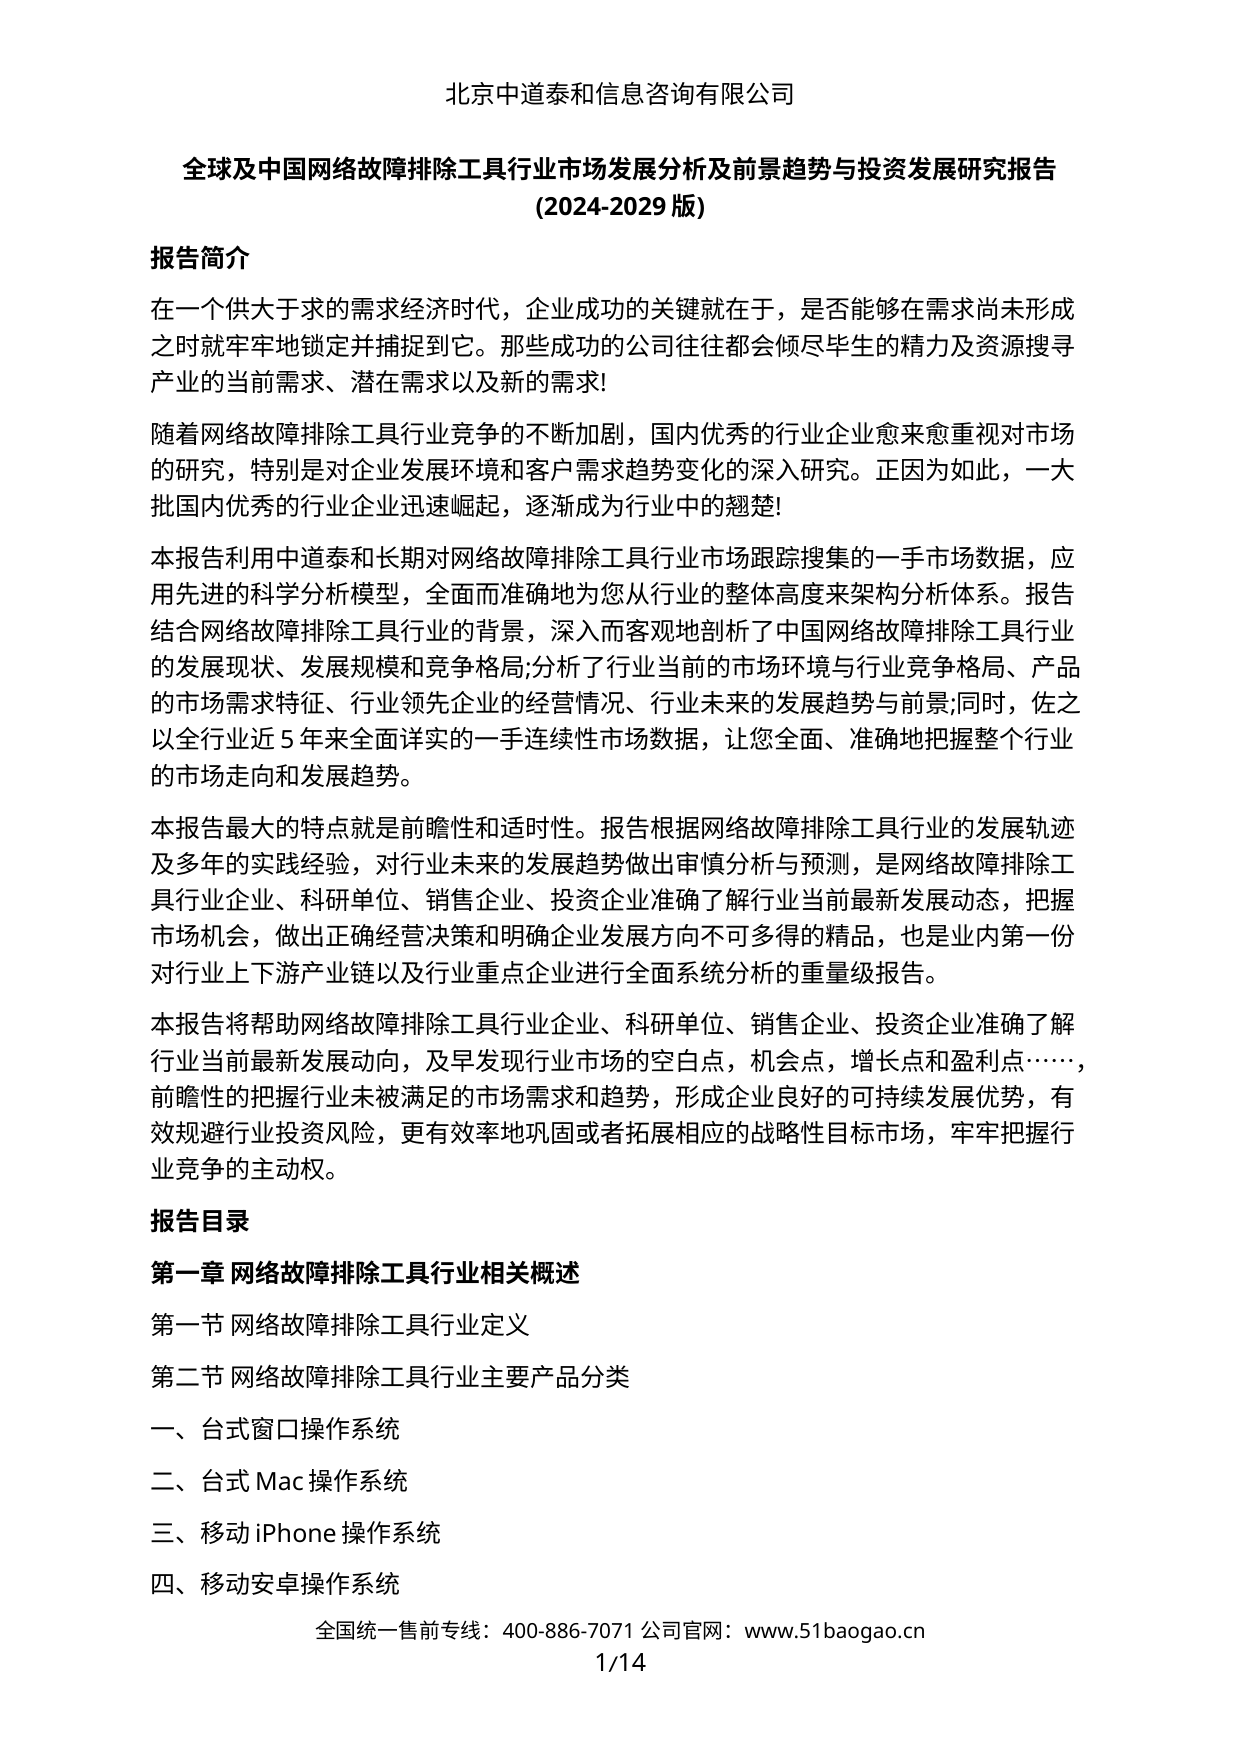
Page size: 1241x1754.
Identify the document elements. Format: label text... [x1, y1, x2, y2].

text 本报告最大的特点就是前瞻性和适时性。报告根据网络故障排除工具行业的发展轨迹及多年的实践经验，对行业未来的发展趋势做出审慎分析与预测，是网络故障排除工具行业企业、科研单位、销售企业、投资企业准确了解行业当前最新发展动态，把握市场机会，做出正确经营决策和明确企业发展方向不可多得的精品，也是业内第一份对行业上下游产业链以及行业重点企业进行全面系统分析的重量级报告。 [150, 808, 1090, 989]
text 全球及中国网络故障排除工具行业市场发展分析及前景趋势与投资发展研究报告(2024-2029版) [150, 150, 1090, 222]
text 报告简介 [150, 238, 1090, 274]
text 第二节 网络故障排除工具行业主要产品分类 [150, 1357, 1090, 1394]
text 本报告利用中道泰和长期对网络故障排除工具行业市场跟踪搜集的一手市场数据，应用先进的科学分析模型，全面而准确地为您从行业的整体高度来架构分析体系。报告结合网络故障排除工具行业的背景，深入而客观地剖析了中国网络故障排除工具行业的发展现状、发展规模和竞争格局;分析了行业当前的市场环境与行业竞争格局、产品的市场需求特征、行业领先企业的经营情况、行业未来的发展趋势与前景;同时，佐之以全行业近5年来全面详实的一手连续性市场数据，让您全面、准确地把握整个行业的市场走向和发展趋势。 [150, 539, 1090, 792]
text 三、移动iPhone操作系统 [150, 1513, 1090, 1549]
text 报告目录 [150, 1202, 1090, 1238]
text 四、移动安卓操作系统 [150, 1565, 1090, 1601]
text 第一节 网络故障排除工具行业定义 [150, 1306, 1090, 1342]
text 随着网络故障排除工具行业竞争的不断加剧，国内优秀的行业企业愈来愈重视对市场的研究，特别是对企业发展环境和客户需求趋势变化的深入研究。正因为如此，一大批国内优秀的行业企业迅速崛起，逐渐成为行业中的翘楚! [150, 414, 1090, 523]
text 二、台式Mac操作系统 [150, 1461, 1090, 1497]
text 在一个供大于求的需求经济时代，企业成功的关键就在于，是否能够在需求尚未形成之时就牢牢地锁定并捕捉到它。那些成功的公司往往都会倾尽毕生的精力及资源搜寻产业的当前需求、潜在需求以及新的需求! [150, 290, 1090, 399]
text 第一章 网络故障排除工具行业相关概述 [150, 1254, 1090, 1290]
text 一、台式窗口操作系统 [150, 1409, 1090, 1446]
text 本报告将帮助网络故障排除工具行业企业、科研单位、销售企业、投资企业准确了解行业当前最新发展动向，及早发现行业市场的空白点，机会点，增长点和盈利点……，前瞻性的把握行业未被满足的市场需求和趋势，形成企业良好的可持续发展优势，有效规避行业投资风险，更有效率地巩固或者拓展相应的战略性目标市场，牢牢把握行业竞争的主动权。 [150, 1005, 1090, 1186]
